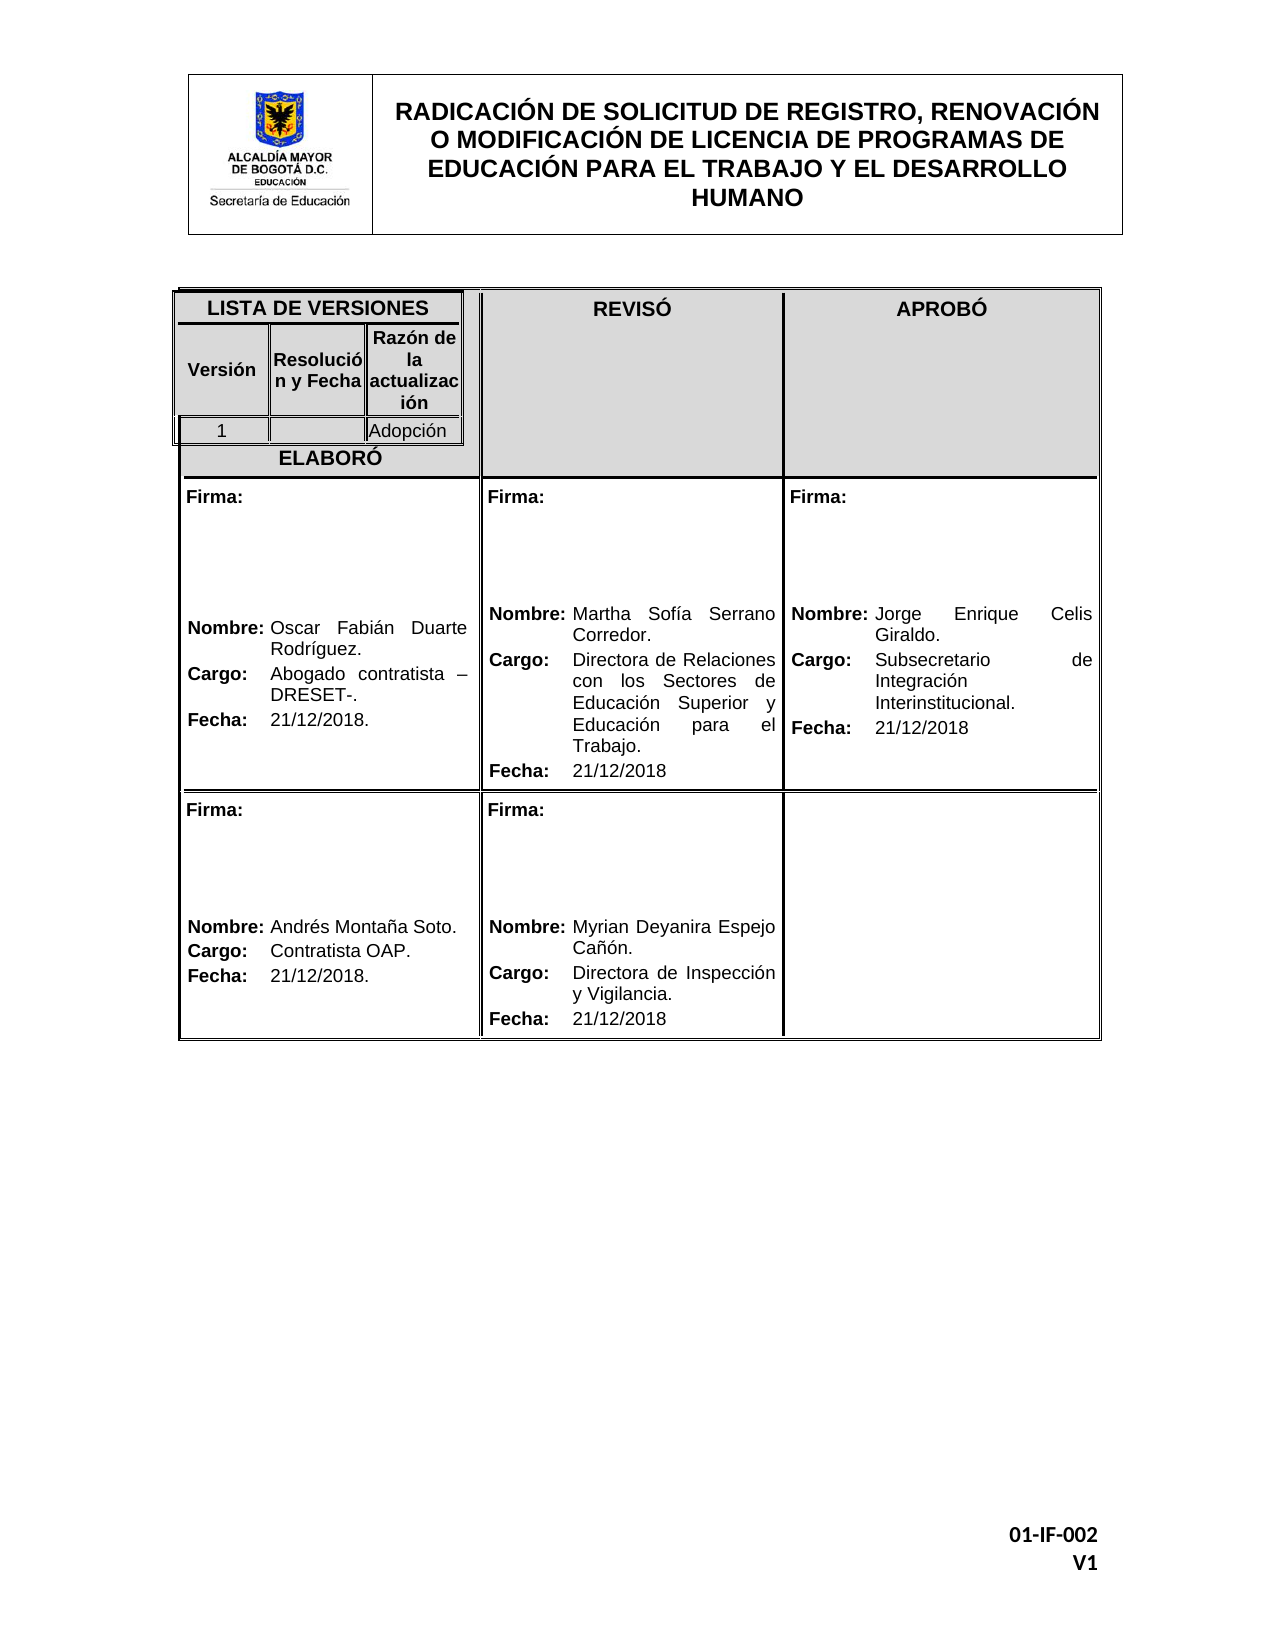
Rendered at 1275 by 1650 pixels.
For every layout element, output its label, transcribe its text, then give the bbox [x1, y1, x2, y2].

table_cell Firma: [181, 789, 481, 1037]
table_cell Resolución y Fecha [271, 325, 364, 415]
table_cell Firma: [785, 476, 1099, 789]
table_cell 1 [173, 415, 270, 443]
table_header ELABORÓ [180, 288, 481, 476]
table_header LISTA DE VERSIONES [175, 293, 461, 322]
table_cell Firma: [481, 793, 783, 1037]
table_cell [783, 789, 1099, 1037]
table_cell Versión [175, 322, 268, 415]
table_cell Firma: [181, 476, 479, 789]
picture [209, 90, 350, 206]
table_header REVISÓ [481, 290, 783, 476]
table_cell [270, 415, 366, 443]
table_cell Razón de la actualización [368, 322, 461, 415]
table_cell Adopción [366, 415, 462, 443]
table_cell Firma: [483, 479, 782, 789]
table_header APROBÓ [783, 290, 1099, 476]
